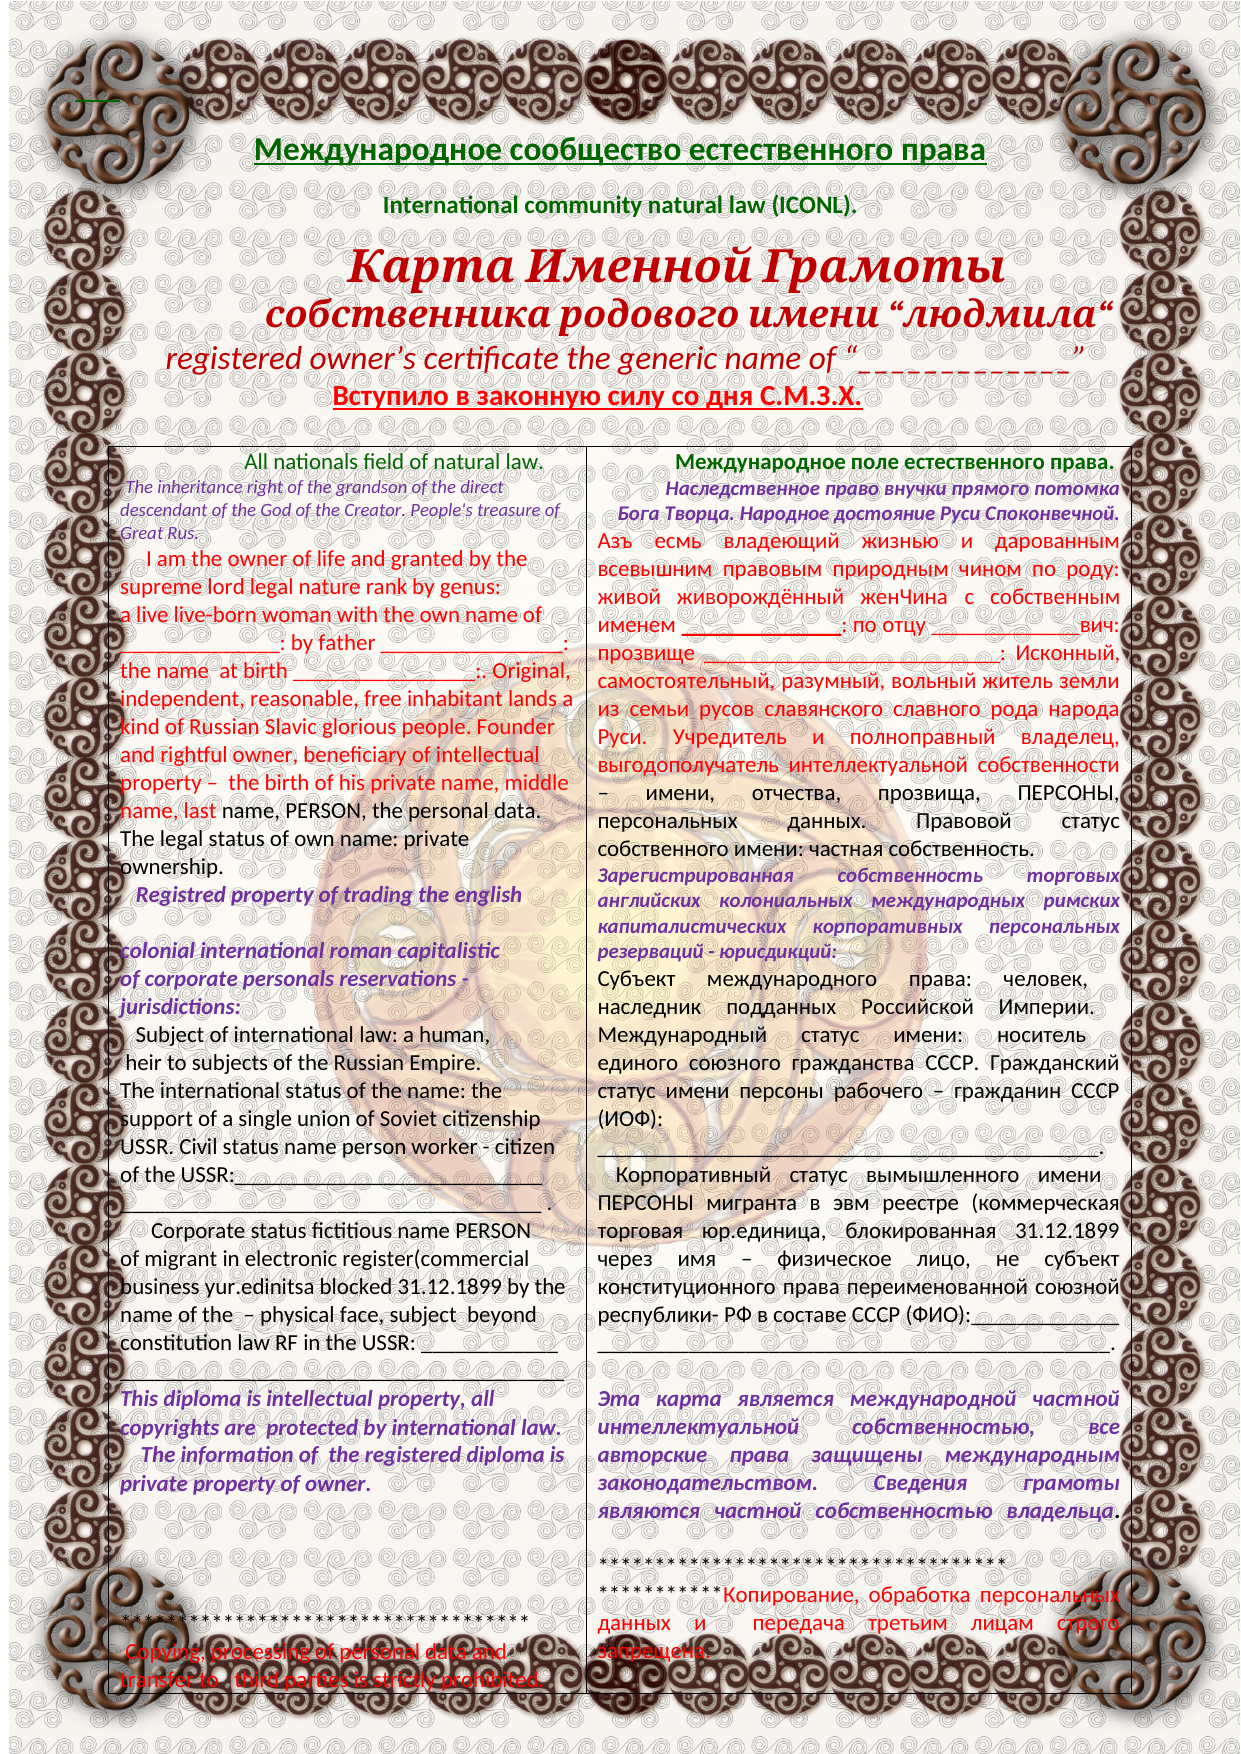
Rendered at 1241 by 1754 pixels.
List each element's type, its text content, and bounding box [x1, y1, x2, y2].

text Международное сообщество естественного права [75, 128, 1165, 169]
picture [8, 1, 1241, 1754]
table_header Международное поле естественного права. Наследственное право внучки прямого потомка Бога Творца. Народное достояние Руси Споконвечной. Азъ есмь владеющий жизнью и дарованным всевышним правовым природным чином по роду: живой живорождённый женЧина с собственным именем ______________: по отцу _____________вич: прозвище __________________________: Исконный, самостоятельный, разумный, вольный житель земли из семьи русов славянского славного рода народа Руси. Учредитель и полноправный владелец, выгодополучатель интеллектуальной собственности – имени, отчества, прозвища, ПЕРСОНЫ, персональных данных. Правовой статус собственного имени: частная собственность. Зарегистрированная собственность торговых английских колониальных международных римских капиталистических корпоративных персональных резерваций - юрисдикций: Субъект международного права: человек, наследник подданных Российской Империи. Международный статус имени: носитель единого союзного гражданства СССР. Гражданский статус имени персоны рабочего – гражданин СССР (ИОФ): ____________________________________________. Корпоративный статус вымышленного имени ПЕРСОНЫ мигранта в эвм реестре (коммерческая торговая юр.единица, блокированная 31.12.1899 через имя – физическое лицо, не субъект конституционного права переименованной союзной республики- РФ в составе СССР (ФИО):_____________ _____________________________________________. Эта карта является международной частной интеллектуальной собственностью, все авторские права защищены международным законодательством. Сведения грамоты являются частной собственностью владельца. ************************************ ***********Копирование, обработка персональных данных и передача третьим лицам строго запрещена. [587, 447, 1131, 1693]
text Вступило в законную силу со дня С.М.З.Х. [75, 377, 1165, 413]
text собственника родового имени “людмила“ [75, 294, 1165, 337]
text International community natural law (ICONL). [75, 189, 1165, 220]
text Карта Именной Грамоты [75, 241, 1165, 294]
text registered owner’s certificate the generic name of “_____________” [75, 337, 1165, 377]
table_header All nationals field of natural law. The inheritance right of the grandson of the direct descendant of the God of the Creator. People's treasure of Great Rus. I am the owner of life and granted by the supreme lord legal nature rank by genus: a live live-born woman with the own name of ______________: by father ________________: the name at birth ________________:. Original, independent, reasonable, free inhabitant lands a kind of Russian Slavic glorious people. Founder and rightful owner, beneficiary of intellectual property – the birth of his private name, middle name, last name, PERSON, the personal data. The legal status of own name: private ownership. Registred property of trading the english сolonial international roman capitalistic of corporate personals reservations - jurisdictions: Subject of international law: a human, heir to subjects of the Russian Empire. The international status of the name: the support of a single union of Soviet citizenship USSR. Civil status name person worker - citizen of the USSR:___________________________ _____________________________________ . Corporate status fictitious name PERSON of migrant in electronic register(commercial business yur.edinitsa blocked 31.12.1899 by the name of the – physical face, subject beyond constitution law RF in the USSR: ____________ _______________________________________ This diploma is intellectual property, all copyrights are protected by international law. The information of the registered diploma is private property of owner. ************************************ Copying, processing of personal data and transfer to third parties is strictly prohibited. [109, 447, 586, 1693]
